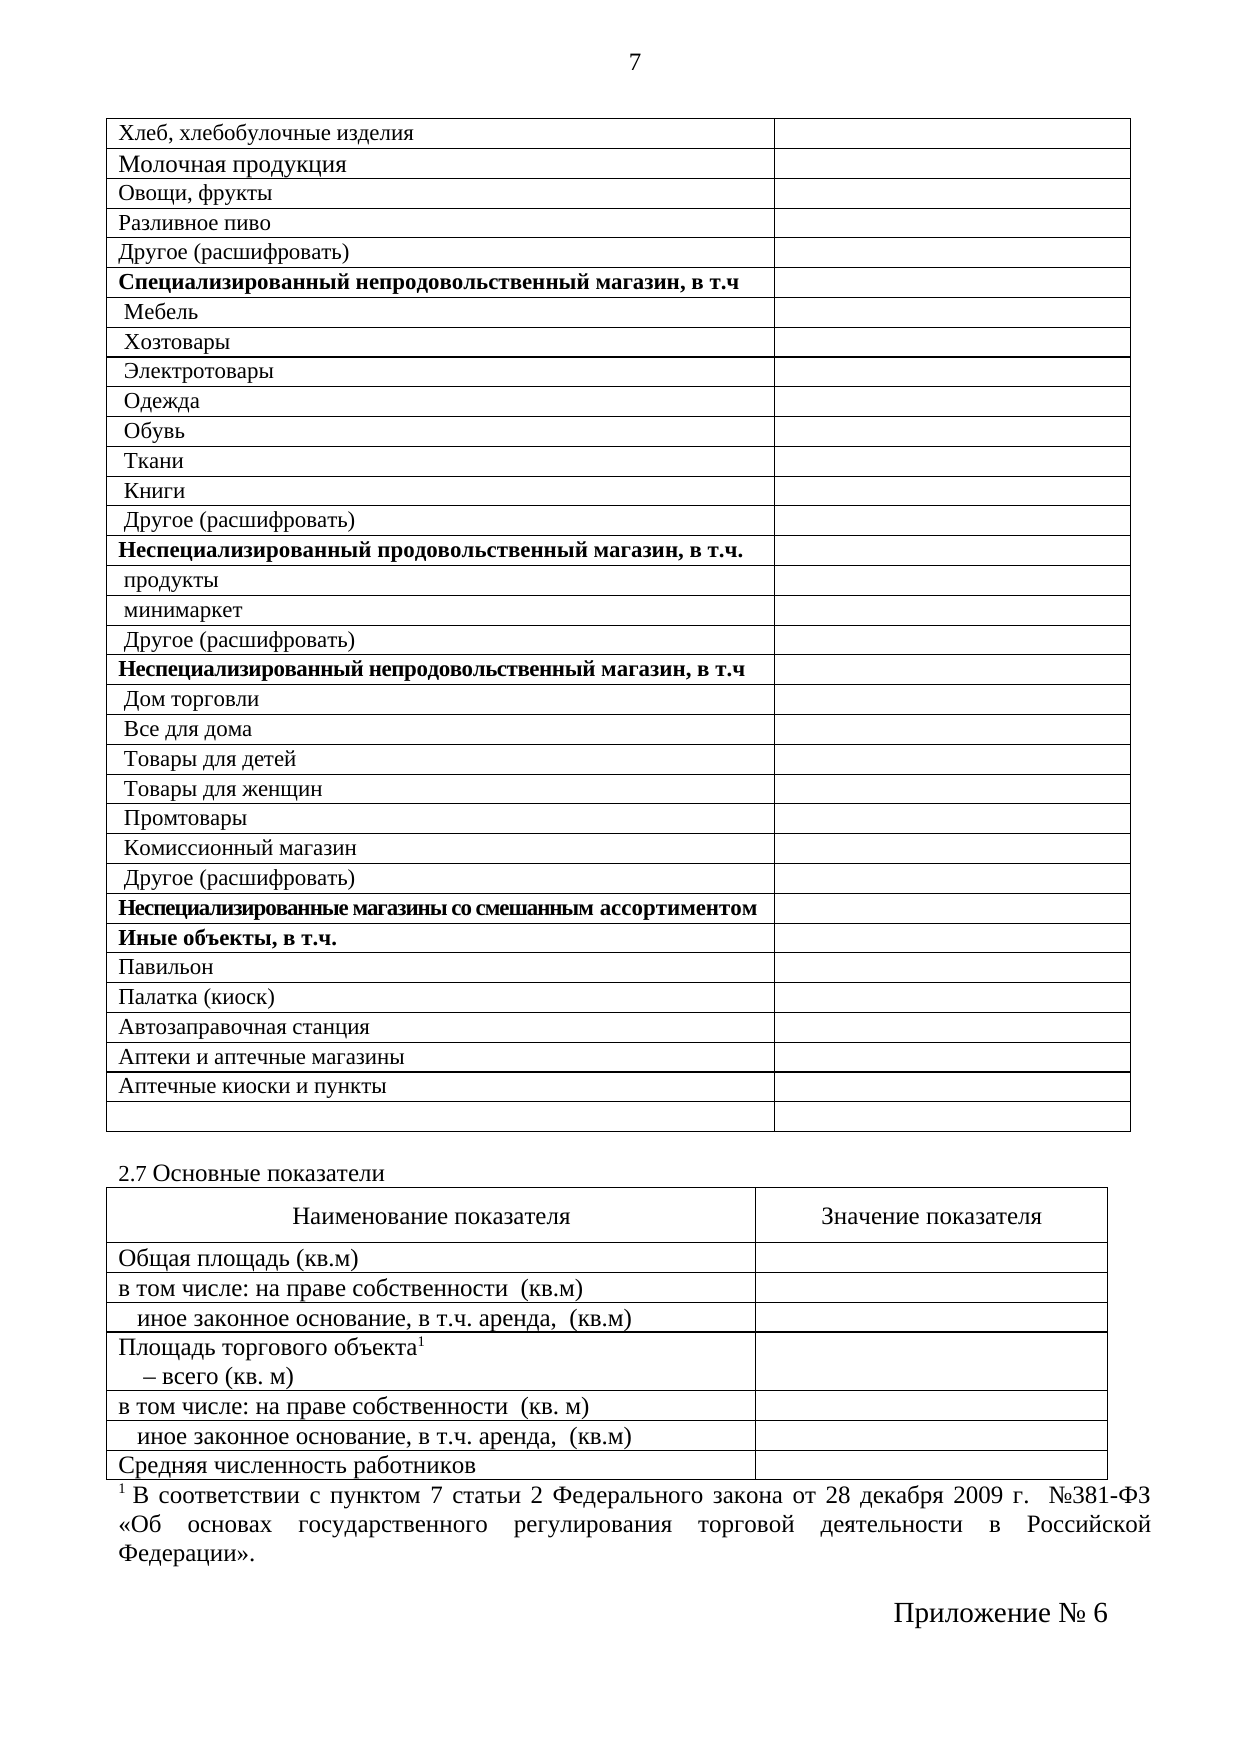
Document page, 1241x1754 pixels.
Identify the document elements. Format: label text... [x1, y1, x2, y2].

table_cell Другое (расшифровать) [107, 626, 774, 654]
table_cell [775, 477, 1130, 505]
table_cell в том числе: на праве собственности (кв. м) [107, 1391, 755, 1420]
table_cell продукты [107, 566, 774, 595]
table_cell [775, 924, 1130, 952]
table_cell [775, 834, 1130, 863]
table_cell [775, 804, 1130, 833]
table_cell [775, 745, 1130, 773]
table_cell иное законное основание, в т.ч. аренда, (кв.м) [107, 1303, 755, 1331]
table_cell [775, 655, 1130, 684]
table_cell Все для дома [107, 715, 774, 744]
table_cell иное законное основание, в т.ч. аренда, (кв.м) [107, 1421, 755, 1449]
table_cell [756, 1333, 1107, 1390]
table_cell Другое (расшифровать) [107, 506, 774, 535]
text Приложение № 6 [886, 1595, 1152, 1629]
table_cell [107, 1102, 774, 1131]
table_cell Дом торговли [107, 685, 774, 714]
table_cell [775, 119, 1130, 148]
table_cell [775, 596, 1130, 624]
table_cell Ткани [107, 447, 774, 476]
table_cell Хлеб, хлебобулочные изделия [107, 119, 774, 148]
table_cell Другое (расшифровать) [107, 864, 774, 893]
table_cell [756, 1303, 1107, 1331]
table_cell Автозаправочная станция [107, 1013, 774, 1042]
table_cell [756, 1421, 1107, 1449]
table_cell Общая площадь (кв.м) [107, 1243, 755, 1272]
table_cell [775, 447, 1130, 476]
table_cell в том числе: на праве собственности (кв.м) [107, 1273, 755, 1302]
table_header Значение показателя [756, 1188, 1107, 1242]
table_cell [775, 1013, 1130, 1042]
table_cell [775, 566, 1130, 595]
table_cell Павильон [107, 953, 774, 982]
table_cell [775, 506, 1130, 535]
table_cell Неспециализированный продовольственный магазин, в т.ч. [107, 536, 774, 565]
table_cell Разливное пиво [107, 209, 774, 237]
table_cell Аптеки и аптечные магазины [107, 1043, 774, 1071]
table_cell Аптечные киоски и пункты [107, 1073, 774, 1101]
text 2.7 Основные показатели [118, 1158, 1152, 1187]
table_cell Палатка (киоск) [107, 983, 774, 1012]
table_cell [775, 209, 1130, 237]
table_cell [775, 715, 1130, 744]
table_cell Хозтовары [107, 328, 774, 356]
table_cell [775, 238, 1130, 267]
table_cell [775, 268, 1130, 297]
table_cell Комиссионный магазин [107, 834, 774, 863]
table_header Наименование показателя [107, 1188, 755, 1242]
table_cell [775, 685, 1130, 714]
table_cell Промтовары [107, 804, 774, 833]
table_cell [775, 1102, 1130, 1131]
table_cell минимаркет [107, 596, 774, 624]
text 1 В соответствии с пунктом 7 статьи 2 Федерального закона от 28 декабря 2009 г. №381-ФЗ «Об основах государственного регулирования торговой деятельности в Российской Федерации». [118, 1480, 1152, 1567]
table_cell Неспециализированные магазины со смешанным ассортиментом [107, 894, 774, 922]
table_cell Специализированный непродовольственный магазин, в т.ч [107, 268, 774, 297]
table_cell Молочная продукция [107, 149, 774, 178]
table_cell Площадь торгового объекта1 – всего (кв. м) [107, 1333, 755, 1390]
table_cell Средняя численность работников [107, 1451, 755, 1479]
table_cell [775, 536, 1130, 565]
table_cell [775, 1073, 1130, 1101]
table_cell Товары для женщин [107, 775, 774, 803]
table_cell [756, 1451, 1107, 1479]
table_cell [775, 328, 1130, 356]
table_cell [775, 179, 1130, 207]
table_cell Товары для детей [107, 745, 774, 773]
table_cell [756, 1243, 1107, 1272]
table_cell [775, 358, 1130, 386]
table_cell Мебель [107, 298, 774, 327]
table_cell [775, 864, 1130, 893]
table_cell Электротовары [107, 358, 774, 386]
table_cell [756, 1391, 1107, 1420]
table_cell [775, 417, 1130, 446]
table_cell [775, 1043, 1130, 1071]
table_cell [775, 298, 1130, 327]
table_cell [775, 983, 1130, 1012]
table_cell Книги [107, 477, 774, 505]
table_cell Одежда [107, 387, 774, 416]
table_cell [775, 149, 1130, 178]
table_cell Неспециализированный непродовольственный магазин, в т.ч [107, 655, 774, 684]
table_cell [775, 387, 1130, 416]
table_cell Другое (расшифровать) [107, 238, 774, 267]
table_cell Овощи, фрукты [107, 179, 774, 207]
table_cell [775, 894, 1130, 922]
table_cell [756, 1273, 1107, 1302]
table_cell Иные объекты, в т.ч. [107, 924, 774, 952]
table_cell [775, 626, 1130, 654]
table_cell [775, 775, 1130, 803]
table_cell Обувь [107, 417, 774, 446]
table_cell [775, 953, 1130, 982]
